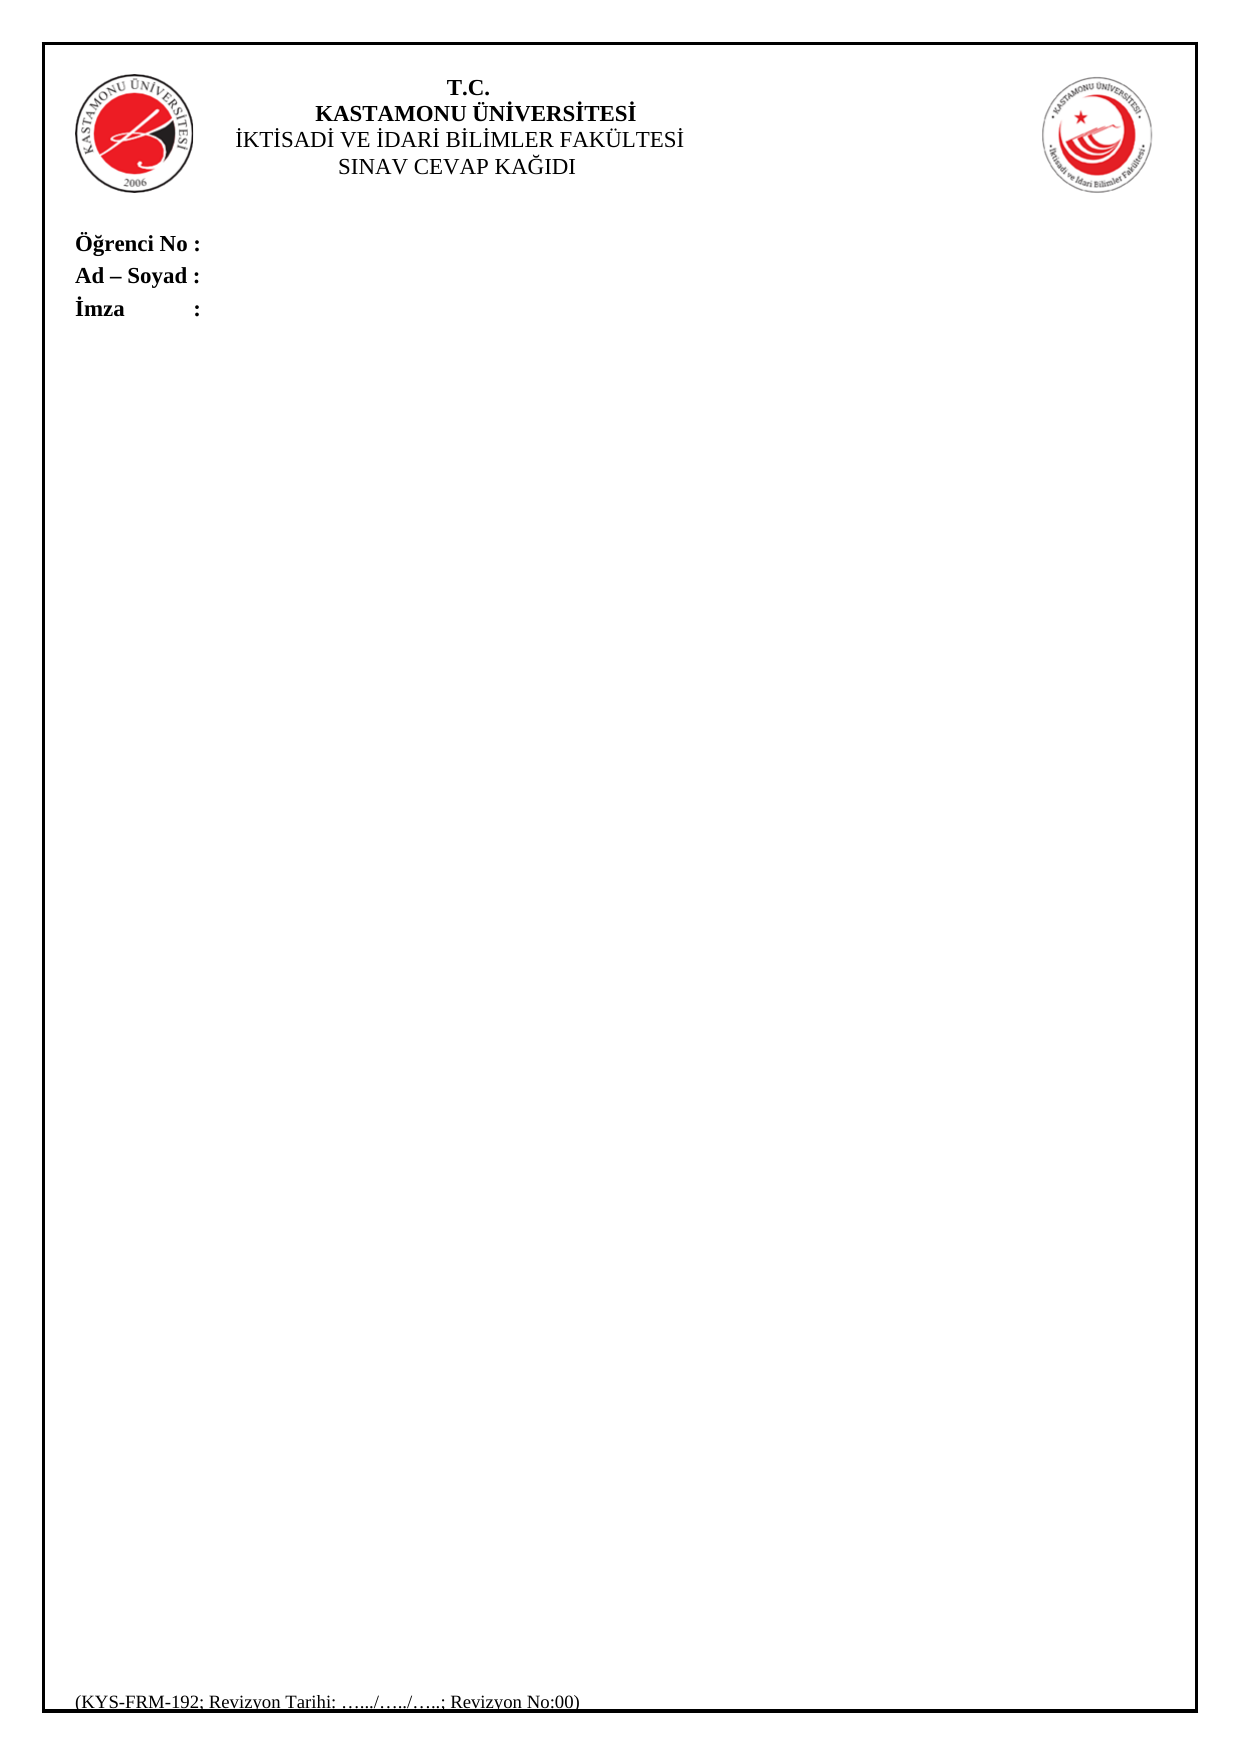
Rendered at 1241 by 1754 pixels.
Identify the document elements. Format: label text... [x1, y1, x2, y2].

picture [75, 74, 194, 193]
table_header Öğrenci No : [64, 227, 247, 259]
picture [1024, 75, 1166, 201]
table_cell İmza : [64, 292, 247, 324]
table_cell Ad – Soyad : [64, 259, 247, 292]
